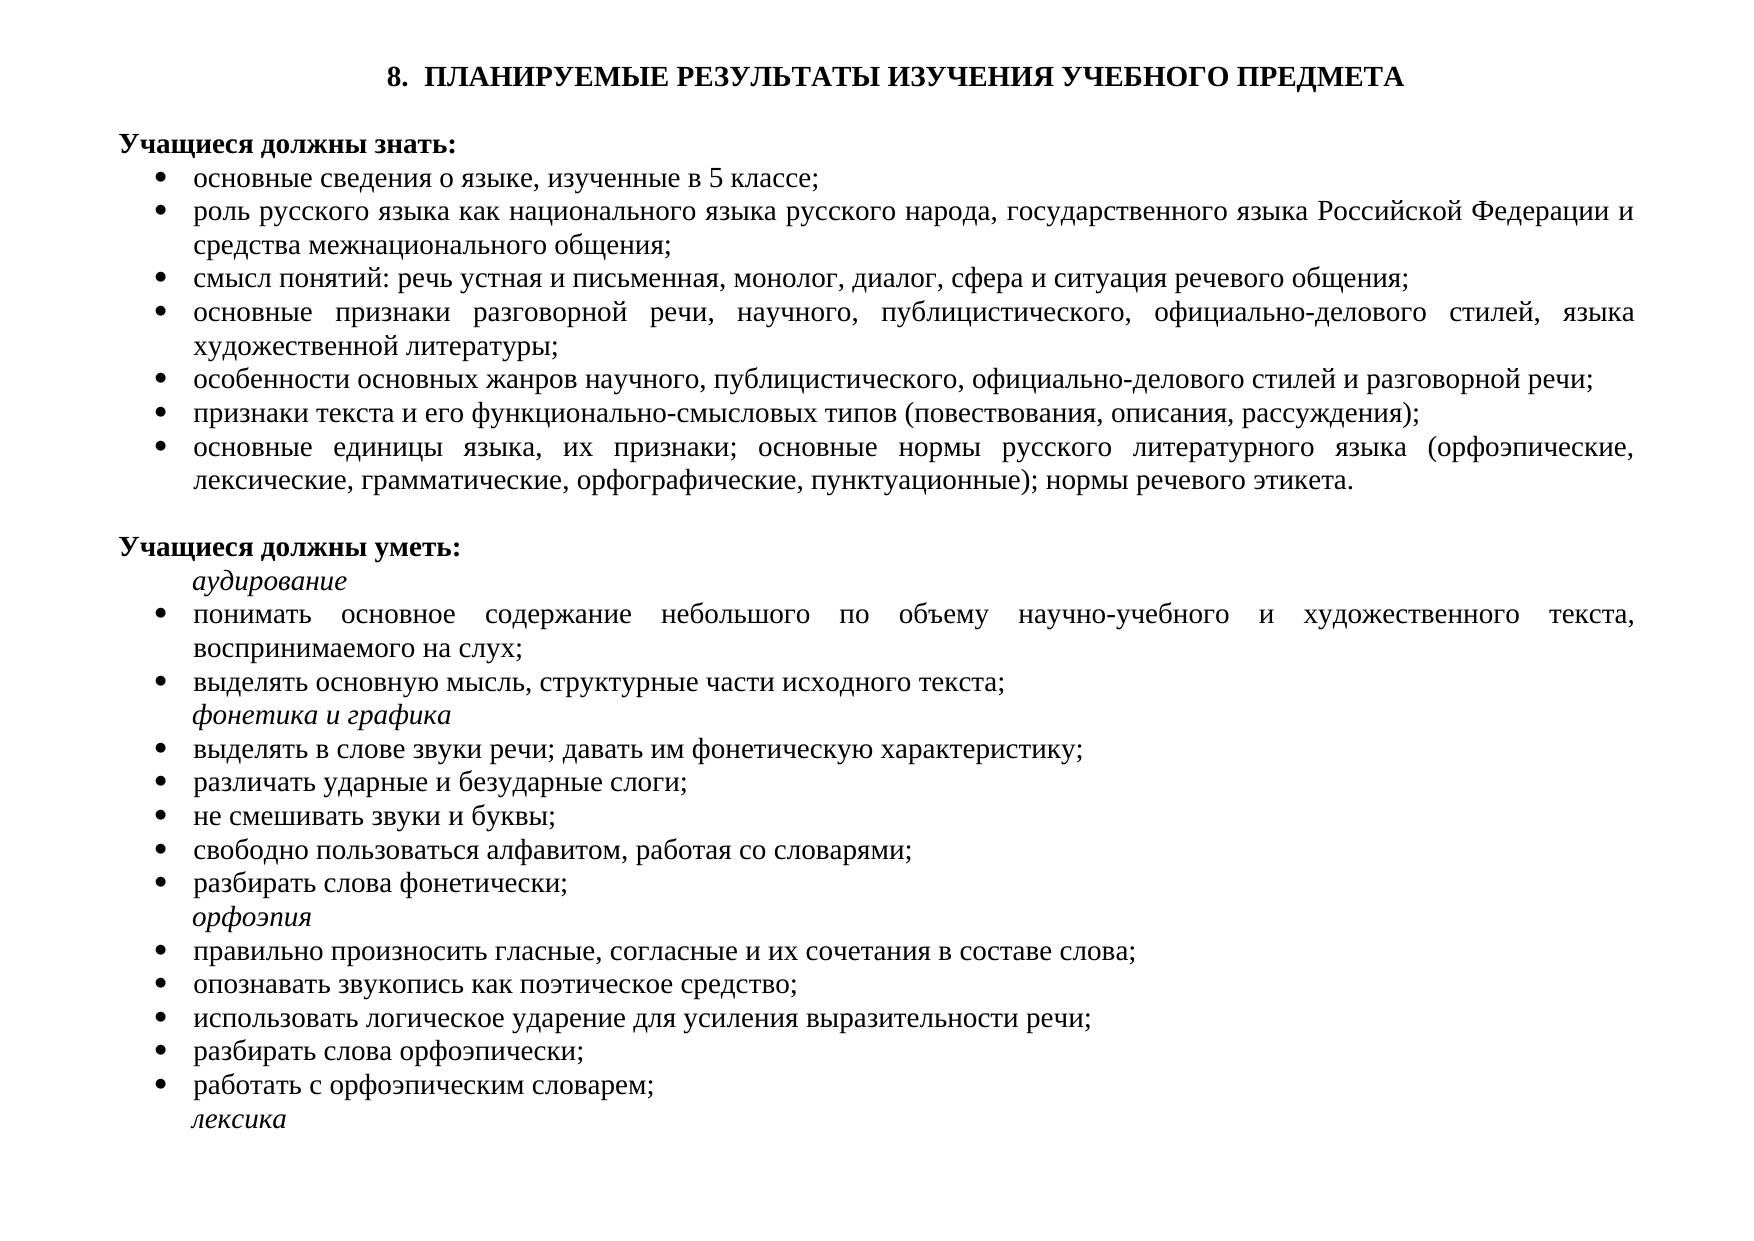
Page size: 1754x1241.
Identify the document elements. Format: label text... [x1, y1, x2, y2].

list правильно произносить гласные, согласные и их сочетания в составе слова; [156, 933, 1636, 966]
list выделять в слове звуки речи; давать им фонетическую характеристику; [156, 731, 1636, 764]
list признаки текста и его функционально-смысловых типов (повествования, описания, рассуждения); [156, 395, 1636, 429]
text Учащиеся должны уметь: [118, 529, 1636, 563]
list особенности основных жанров научного, публицистического, официально-делового стилей и разговорной речи; [156, 361, 1636, 395]
list использовать логическое ударение для усиления выразительности речи; [156, 1000, 1636, 1033]
text аудирование [118, 563, 1636, 596]
list ПЛАНИРУЕМЫЕ РЕЗУЛЬТАТЫ ИЗУЧЕНИЯ УЧЕБНОГО ПРЕДМЕТА [156, 59, 1636, 93]
list роль русского языка как национального языка русского народа, государственного языка Российской Федерации и средства межнационального общения; [156, 193, 1636, 261]
list не смешивать звуки и буквы; [156, 798, 1636, 832]
list различать ударные и безударные слоги; [156, 764, 1636, 798]
text лексика [156, 1101, 1636, 1134]
list смысл понятий: речь устная и письменная, монолог, диалог, сфера и ситуация речевого общения; [156, 261, 1636, 294]
list работать с орфоэпическим словарем; [156, 1067, 1636, 1101]
list понимать основное содержание небольшого по объему научно-учебного и художественного текста, воспринимаемого на слух; [156, 596, 1636, 664]
list выделять основную мысль, структурные части исходного текста; [156, 664, 1636, 697]
list свободно пользоваться алфавитом, работая со словарями; [156, 832, 1636, 865]
text Учащиеся должны знать: [118, 126, 1636, 160]
list основные единицы языка, их признаки; основные нормы русского литературного языка (орфоэпические, лексические, грамматические, орфографические, пунктуационные); нормы речевого этикета. [156, 429, 1636, 496]
text орфоэпия [156, 899, 1636, 933]
list разбирать слова орфоэпически; [156, 1033, 1636, 1067]
list опознавать звукопись как поэтическое средство; [156, 966, 1636, 1000]
list основные сведения о языке, изученные в 5 классе; [156, 160, 1636, 193]
text фонетика и графика [118, 697, 1636, 731]
list разбирать слова фонетически; [156, 865, 1636, 899]
list основные признаки разговорной речи, научного, публицистического, официально-делового стилей, языка художественной литературы; [156, 294, 1636, 361]
